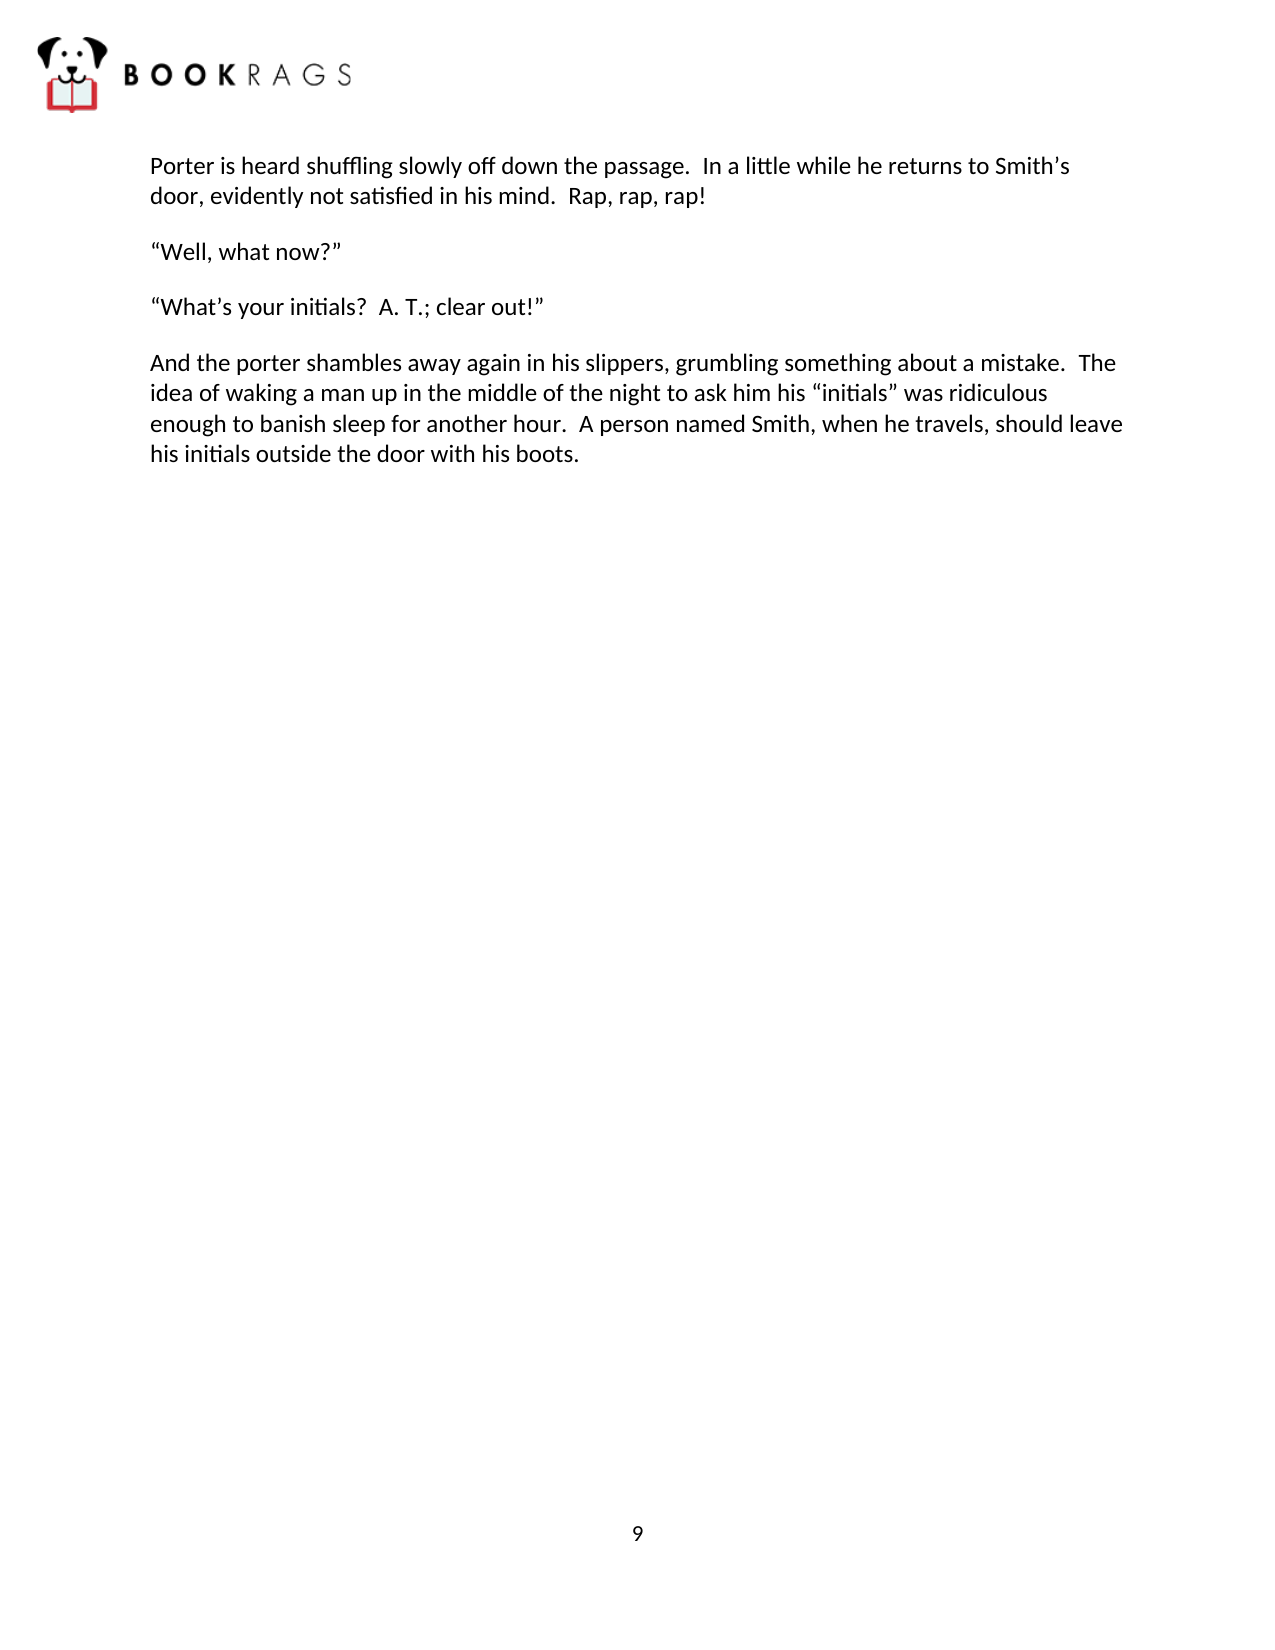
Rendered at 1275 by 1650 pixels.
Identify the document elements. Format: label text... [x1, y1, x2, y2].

text And the porter shambles away again in his slippers, grumbling something about a mistake. The idea of waking a man up in the middle of the night to ask him his “initials” was ridiculous enough to banish sleep for another hour. A person named Smith, when he travels, should leave his initials outside the door with his boots. [150, 347, 1125, 469]
text Porter is heard shuffling slowly off down the passage. In a little while he returns to Smith’s door, evidently not satisfied in his mind. Rap, rap, rap! [150, 150, 1125, 211]
text “What’s your initials? A. T.; clear out!” [150, 292, 1125, 322]
picture [37, 37, 351, 113]
text “Well, what now?” [150, 236, 1125, 267]
